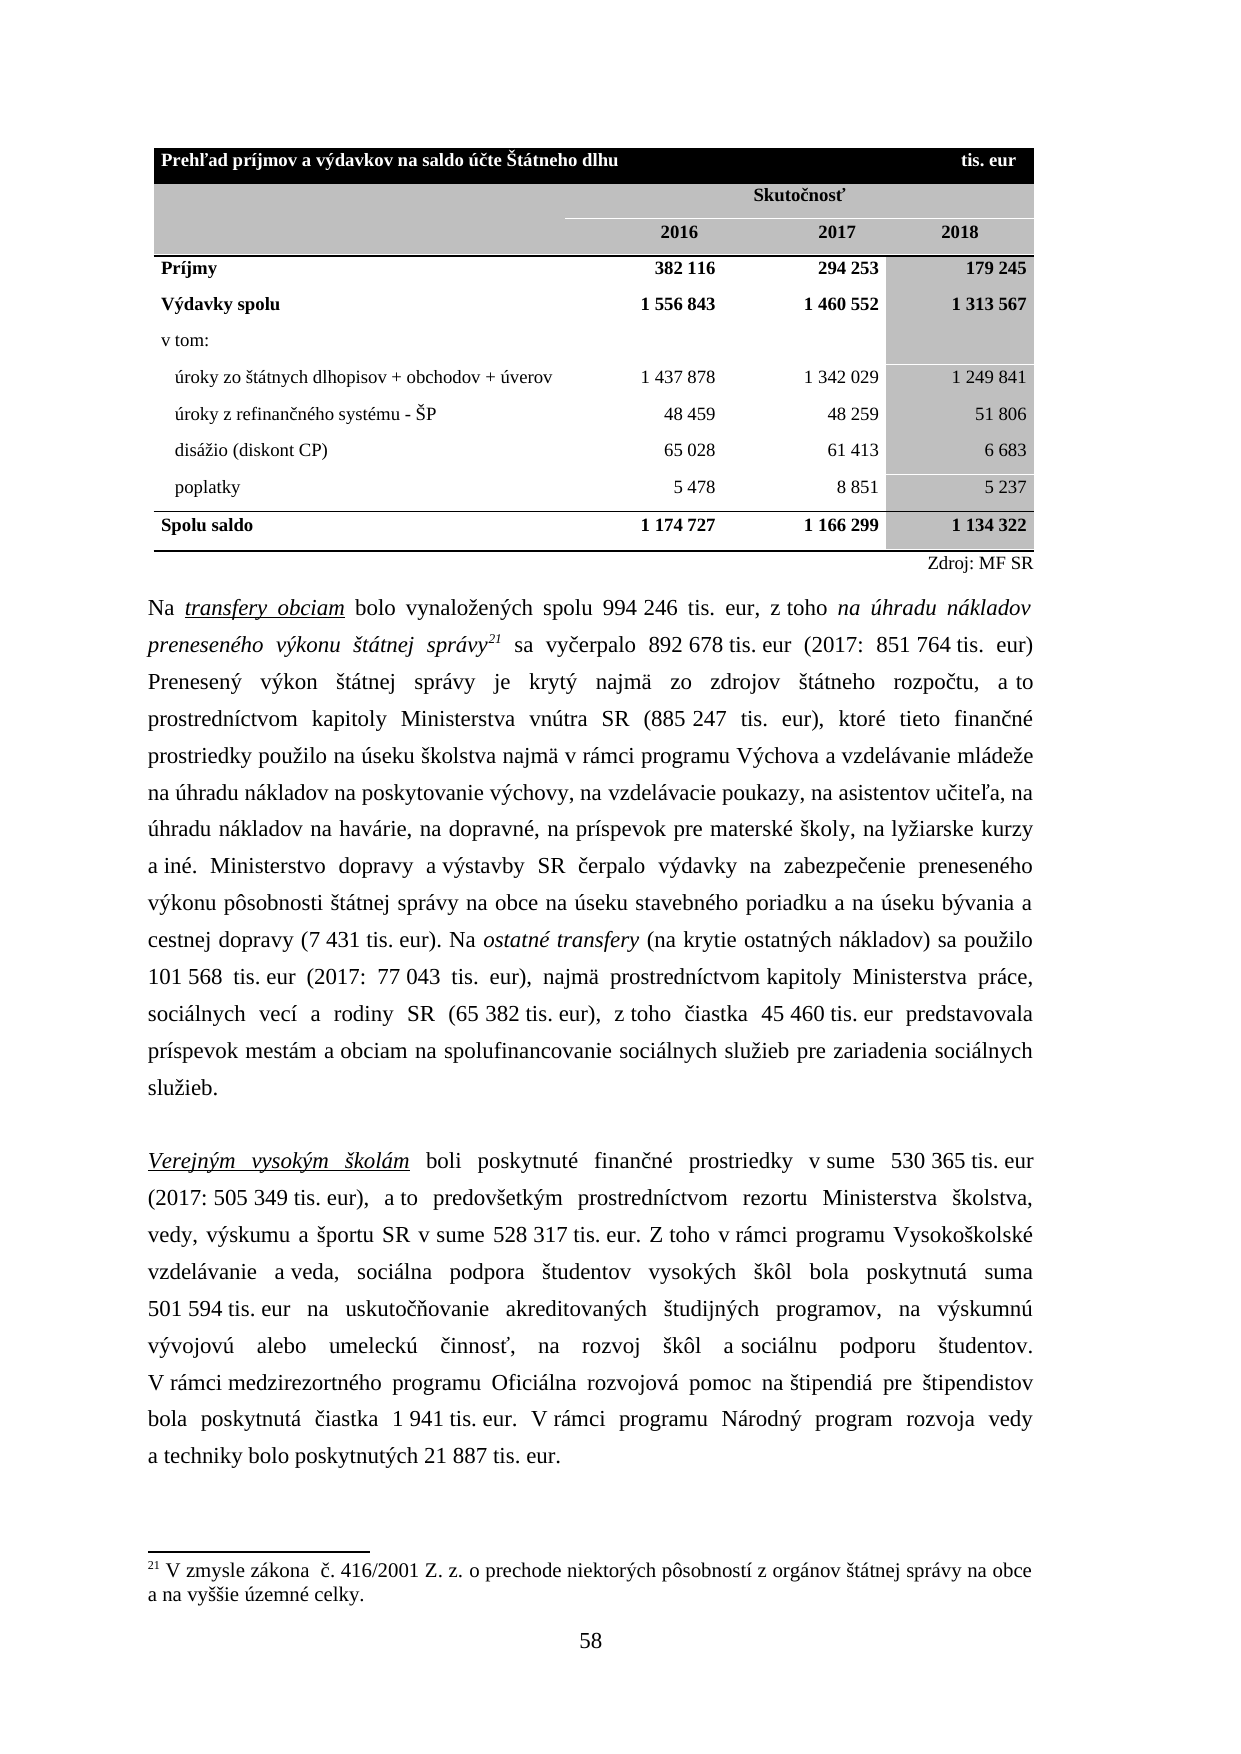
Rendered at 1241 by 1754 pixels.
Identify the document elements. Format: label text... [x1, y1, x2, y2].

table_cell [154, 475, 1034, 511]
list Verejným vysokým školám boli poskytnuté finančné prostriedky v sume 530 365 tis. eur (2017: 505 349 tis. eur), a to predovšetkým prostredníctvom rezortu Ministerstva školstva, vedy, výskumu a športu SR v sume 528 317 tis. eur. Z toho v rámci programu Vysokoškolské vzdelávanie a veda, sociálna podpora študentov vysokých škôl bola poskytnutá suma 501 594 tis. eur na uskutočňovanie akreditovaných študijných programov, na výskumnú vývojovú alebo umeleckú činnosť, na rozvoj škôl a sociálnu podporu študentov. V rámci medzirezortného programu Oficiálna rozvojová pomoc na štipendiá pre štipendistov bola poskytnutá čiastka 1 941 tis. eur. V rámci programu Národný program rozvoja vedy a techniky bolo poskytnutých 21 887 tis. eur. [148, 1147, 1033, 1469]
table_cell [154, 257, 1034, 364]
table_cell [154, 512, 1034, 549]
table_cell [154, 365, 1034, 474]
text Zdroj: MF SR [148, 552, 1033, 573]
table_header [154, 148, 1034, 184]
list Na transfery obciam bolo vynaložených spolu 994 246 tis. eur, z toho na úhradu nákladov preneseného výkonu štátnej správy sa vyčerpalo 892 678 tis. eur (2017: 851 764 tis. eur) Prenesený výkon štátnej správy je krytý najmä zo zdrojov štátneho rozpočtu, a to prostredníctvom kapitoly Ministerstva vnútra SR (885 247 tis. eur), ktoré tieto finančné prostriedky použilo na úseku školstva najmä v rámci programu Výchova a vzdelávanie mládeže na úhradu nákladov na poskytovanie výchovy, na vzdelávacie poukazy, na asistentov učiteľa, na úhradu nákladov na havárie, na dopravné, na príspevok pre materské školy, na lyžiarske kurzy a iné. Ministerstvo dopravy a výstavby SR čerpalo výdavky na zabezpečenie preneseného výkonu pôsobnosti štátnej správy na obce na úseku stavebného poriadku a na úseku bývania a cestnej dopravy (7 431 tis. eur). Na ostatné transfery (na krytie ostatných nákladov) sa použilo 101 568 tis. eur (2017: 77 043 tis. eur), najmä prostredníctvom kapitoly Ministerstva práce, sociálnych vecí a rodiny SR (65 382 tis. eur), z toho čiastka 45 460 tis. eur predstavovala príspevok mestám a obciam na spolufinancovanie sociálnych služieb pre zariadenia sociálnych služieb. [148, 594, 1033, 1100]
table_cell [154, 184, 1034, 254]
